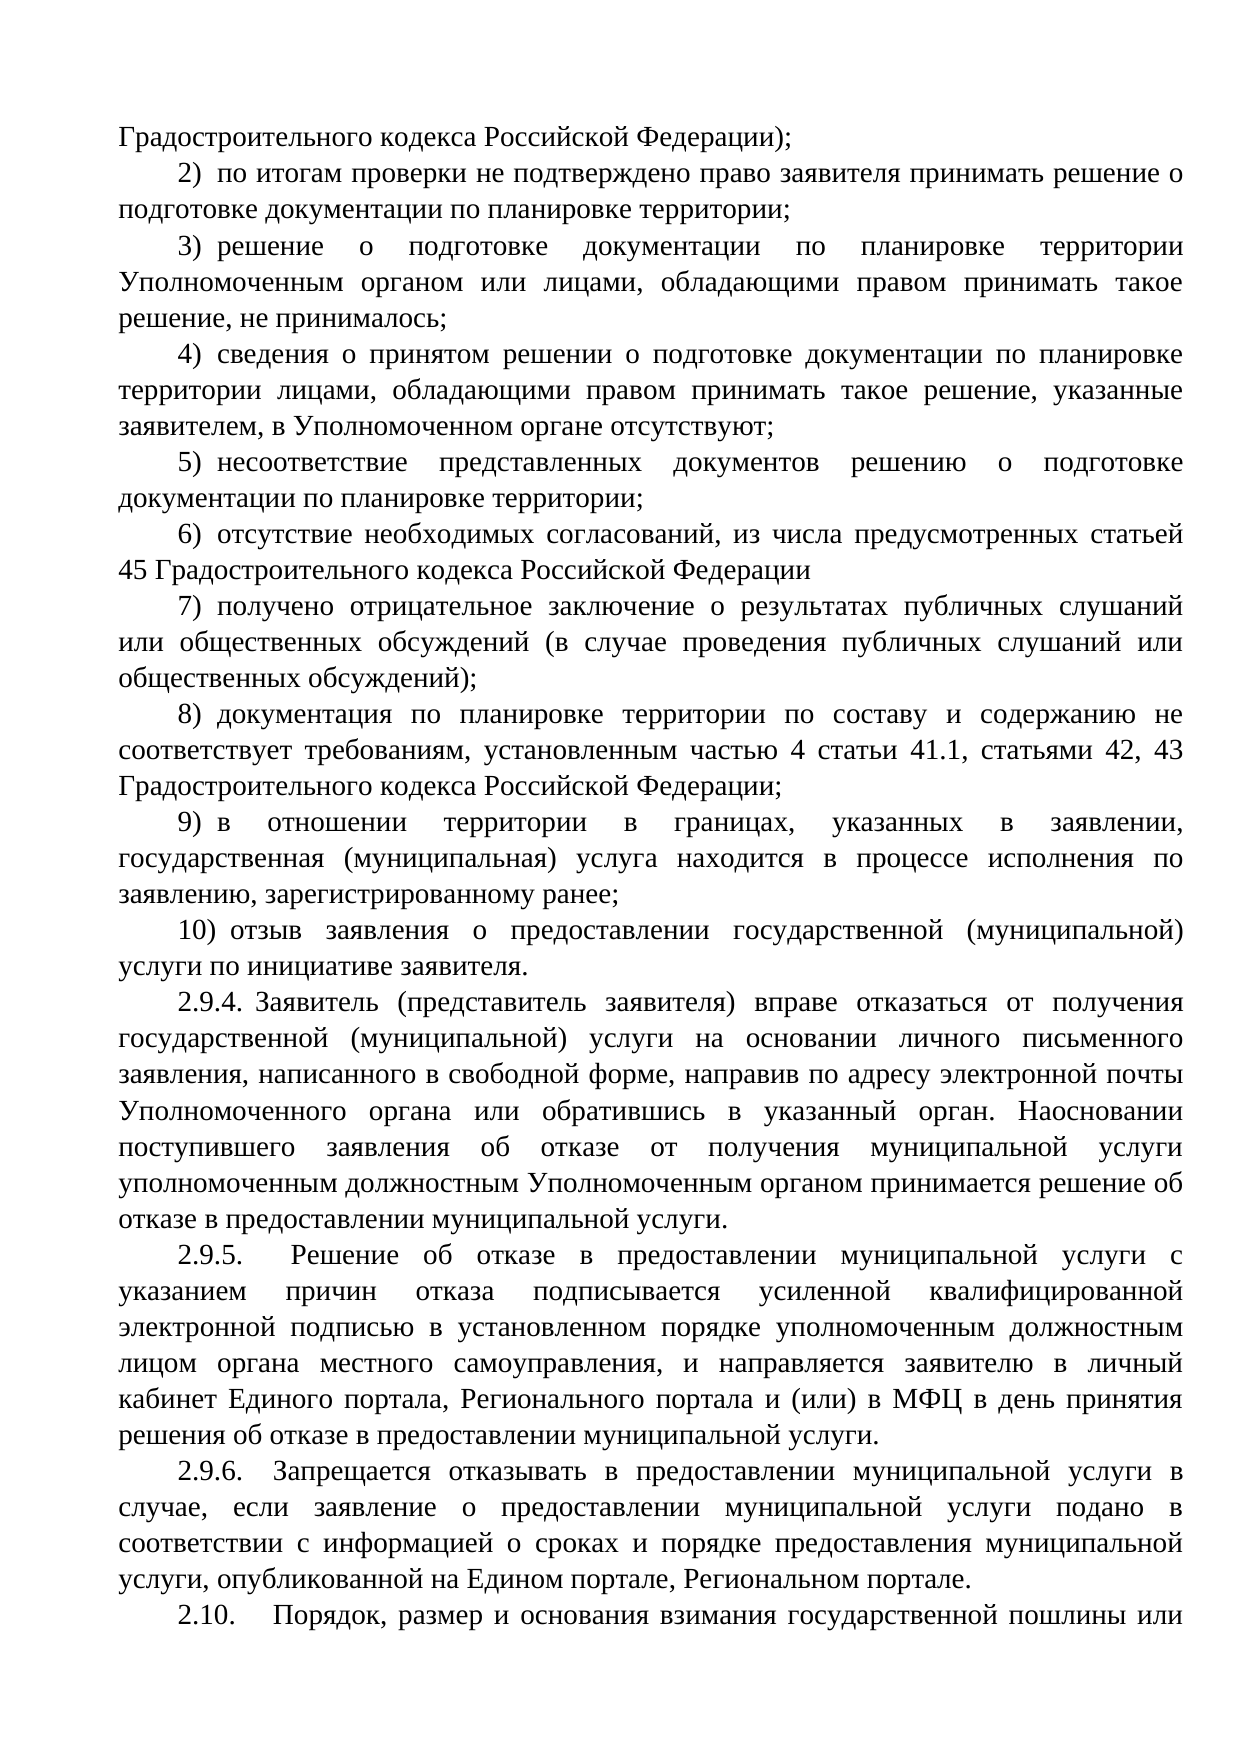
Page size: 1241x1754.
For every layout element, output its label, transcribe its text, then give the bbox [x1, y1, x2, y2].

list отзыв заявления о предоставлении государственной (муниципальной) услуги по инициативе заявителя. [118, 911, 1184, 983]
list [118, 1596, 1184, 1632]
list в отношении территории в границах, указанных в заявлении, государственная (муниципальная) услуга находится в процессе исполнения по заявлению, зарегистрированному ранее; [118, 803, 1184, 911]
list решение о подготовке документации по планировке территории Уполномоченным органом или лицами, обладающими правом принимать такое решение, не принималось; [118, 226, 1184, 334]
list документация по планировке территории по составу и содержанию не соответствует требованиям, установленным частью 4 статьи 41.1, статьями 42, 43 Градостроительного кодекса Российской Федерации; [118, 695, 1184, 803]
list Запрещается отказывать в предоставлении муниципальной услуги в случае, если заявление о предоставлении муниципальной услуги подано в соответствии с информацией о сроках и порядке предоставления муниципальной услуги, опубликованной на Едином портале, Региональном портале. [118, 1452, 1184, 1596]
list отсутствие необходимых согласований, из числа предусмотренных статьей 45 Градостроительного кодекса Российской Федерации [118, 514, 1184, 587]
list по итогам проверки не подтверждено право заявителя принимать решение о подготовке документации по планировке территории; [118, 154, 1184, 226]
list сведения о принятом решении о подготовке документации по планировке территории лицами, обладающими правом принимать такое решение, указанные заявителем, в Уполномоченном органе отсутствуют; [118, 334, 1184, 442]
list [118, 118, 1184, 154]
list несоответствие представленных документов решению о подготовке документации по планировке территории; [118, 442, 1184, 514]
list Решение об отказе в предоставлении муниципальной услуги с указанием причин отказа подписывается усиленной квалифицированной электронной подписью в установленном порядке уполномоченным должностным лицом органа местного самоуправления, и направляется заявителю в личный кабинет Единого портала, Регионального портала и (или) в МФЦ в день принятия решения об отказе в предоставлении муниципальной услуги. [118, 1235, 1184, 1452]
list Заявитель (представитель заявителя) вправе отказаться от получения государственной (муниципальной) услуги на основании личного письменного заявления, написанного в свободной форме, направив по адресу электронной почты Уполномоченного органа или обратившись в указанный орган. Наосновании поступившего заявления об отказе от получения муниципальной услуги уполномоченным должностным Уполномоченным органом принимается решение об отказе в предоставлении муниципальной услуги. [118, 983, 1184, 1235]
list получено отрицательное заключение о результатах публичных слушаний или общественных обсуждений (в случае проведения публичных слушаний или общественных обсуждений); [118, 587, 1184, 695]
